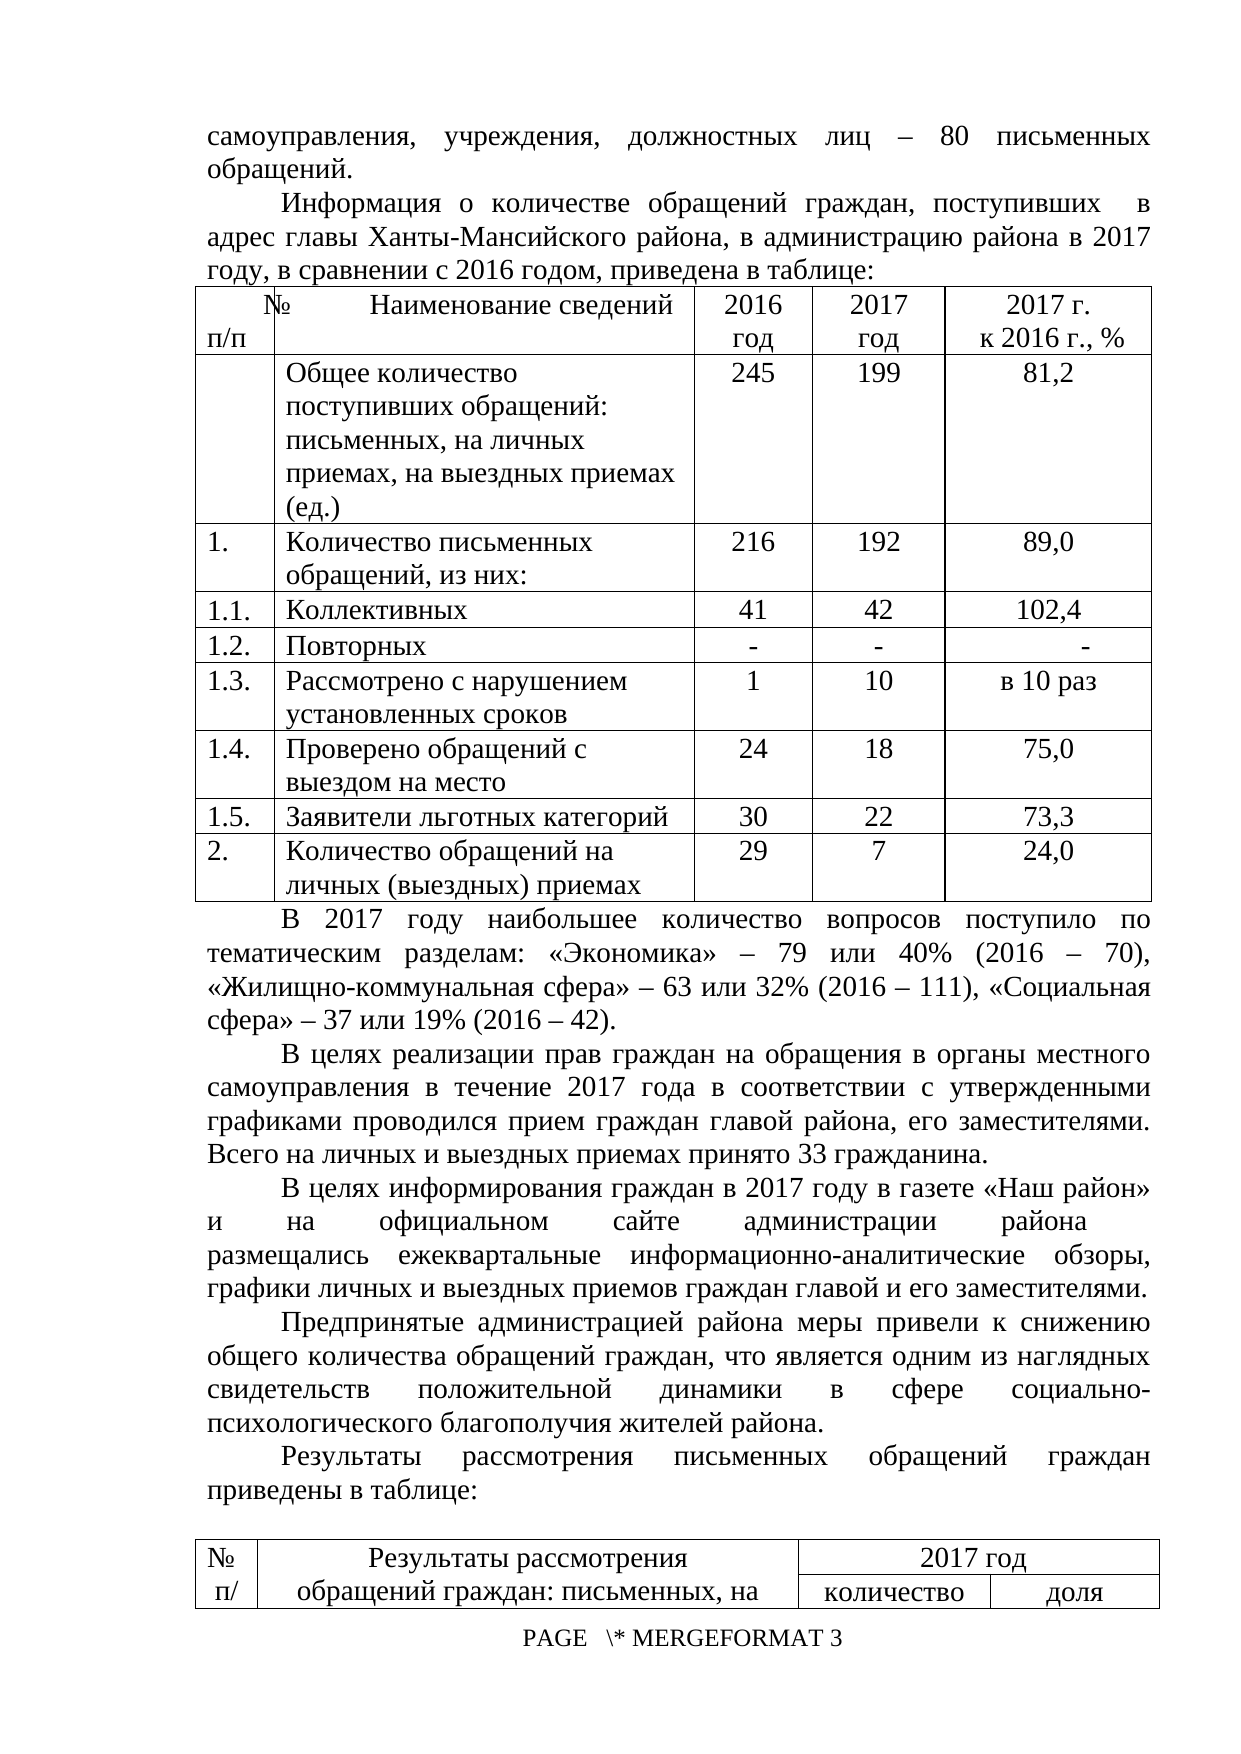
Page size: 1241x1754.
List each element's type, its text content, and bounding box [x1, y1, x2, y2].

table_cell 10 [813, 663, 944, 730]
table_cell 199 [813, 355, 944, 523]
table_header Результаты рассмотрения обращений граждан: письменных, на личных приемах, на выездных приемах [258, 1540, 798, 1608]
table_cell Повторных [275, 628, 694, 662]
table_header 2017 г. к 2016 г., % [946, 287, 1151, 354]
text В 2017 году наибольшее количество вопросов поступило по тематическим разделам: «Экономика» – 79 или 40% (2016 – 70), «Жилищно-коммунальная сфера» – 63 или 32% (2016 – 111), «Социальная сфера» – 37 или 19% (2016 – 42). [207, 902, 1152, 1036]
table_cell 1.1. [196, 592, 274, 627]
table_cell 216 [695, 524, 812, 591]
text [207, 118, 1152, 185]
table_cell Коллективных [275, 592, 694, 627]
table_cell 22 [813, 799, 944, 832]
table_cell 1. [196, 524, 274, 591]
table_cell 192 [813, 524, 944, 591]
table_cell 75,0 [946, 731, 1151, 798]
table_cell в 10 раз [946, 663, 1151, 730]
table_cell 29 [695, 834, 812, 901]
table_cell 73,3 [946, 799, 1151, 832]
table_cell 2. [196, 834, 274, 901]
table_cell Количество письменных обращений, из них: [275, 524, 694, 591]
table_cell 7 [813, 834, 944, 901]
table_cell 102,4 [946, 592, 1151, 627]
table_cell - [695, 628, 812, 662]
text Результаты рассмотрения письменных обращений граждан приведены в таблице: [207, 1438, 1152, 1505]
table_cell 41 [695, 592, 812, 627]
table_header № п/п [196, 1540, 257, 1608]
table_cell - [946, 628, 1151, 662]
table_cell 81,2 [946, 355, 1151, 523]
table_cell 18 [813, 731, 944, 798]
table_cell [991, 1575, 1159, 1608]
table_cell 1.2. [196, 628, 274, 662]
table_cell 1 [695, 663, 812, 730]
text В целях информирования граждан в 2017 году в газете «Наш район» и на официальном сайте администрации района размещались ежеквартальные информационно-аналитические обзоры, графики личных и выездных приемов граждан главой и его заместителями. [207, 1170, 1152, 1304]
table_cell Проверено обращений с выездом на место [275, 731, 694, 798]
text В целях реализации прав граждан на обращения в органы местного самоуправления в течение 2017 года в соответствии с утвержденными графиками проводился прием граждан главой района, его заместителями. Всего на личных и выездных приемах принято 33 гражданина. [207, 1036, 1152, 1170]
table_cell 1.3. [196, 663, 274, 730]
table_cell 42 [813, 592, 944, 627]
table_header 2016 год [695, 287, 812, 354]
table_header Наименование сведений [275, 287, 694, 354]
table_header 2017 год [799, 1540, 1159, 1573]
text Предпринятые администрацией района меры привели к снижению общего количества обращений граждан, что является одним из наглядных свидетельств положительной динамики в сфере социально-психологического благополучия жителей района. [207, 1304, 1152, 1438]
table_cell Количество обращений на личных (выездных) приемах [275, 834, 694, 901]
table_cell Рассмотрено с нарушением установленных сроков [275, 663, 694, 730]
table_cell 24 [695, 731, 812, 798]
table_cell 30 [695, 799, 812, 832]
table_cell 245 [695, 355, 812, 523]
table_header № п/п [196, 287, 274, 354]
table_cell Заявители льготных категорий [275, 799, 694, 832]
table_cell 1.4. [196, 731, 274, 798]
text Информация о количестве обращений граждан, поступивших в адрес главы Ханты-Мансийского района, в администрацию района в 2017 году, в сравнении с 2016 годом, приведена в таблице: [207, 185, 1152, 286]
table_cell количество [799, 1575, 990, 1608]
table_cell 24,0 [946, 834, 1151, 901]
table_cell - [813, 628, 944, 662]
table_header 2017 год [813, 287, 944, 354]
table_cell [196, 355, 274, 523]
table_cell Общее количество поступивших обращений: письменных, на личных приемах, на выездных приемах (ед.) [275, 355, 694, 523]
table_cell 89,0 [946, 524, 1151, 591]
table_cell 1.5. [196, 799, 274, 832]
